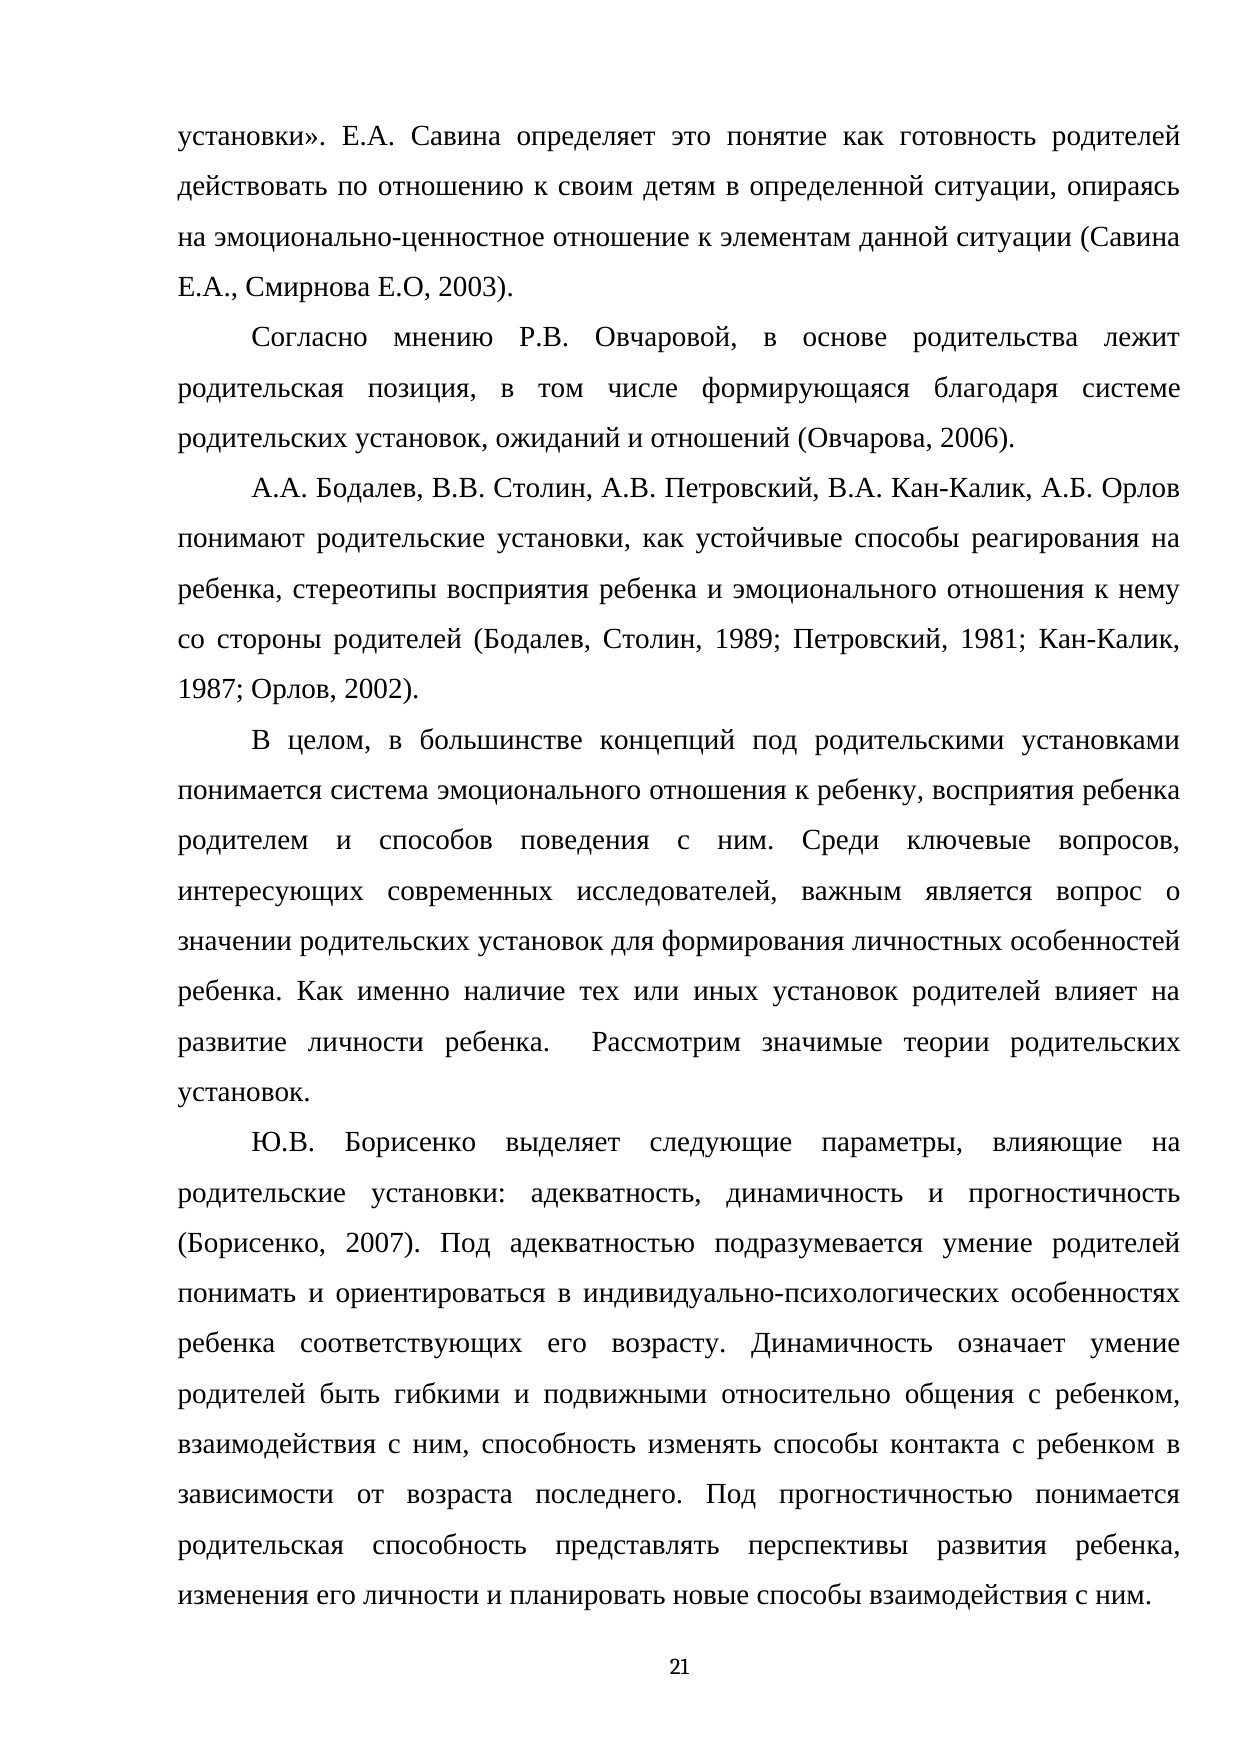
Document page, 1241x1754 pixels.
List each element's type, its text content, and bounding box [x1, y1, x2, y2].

text Согласно мнению Р.В. Овчаровой, в основе родительства лежит родительская позиция, в том числе формирующаяся благодаря системе родительских установок, ожиданий и отношений (Овчарова, 2006). [177, 319, 1181, 453]
text А.А. Бодалев, В.В. Столин, А.В. Петровский, В.А. Кан-Калик, А.Б. Орлов понимают родительские установки, как устойчивые способы реагирования на ребенка, стереотипы восприятия ребенка и эмоционального отношения к нему со стороны родителей (Бодалев, Столин, 1989; Петровский, 1981; Кан-Калик, 1987; Орлов, 2002). [177, 470, 1181, 705]
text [177, 118, 1181, 303]
text В целом, в большинстве концепций под родительскими установками понимается система эмоционального отношения к ребенку, восприятия ребенка родителем и способов поведения с ним. Среди ключевые вопросов, интересующих современных исследователей, важным является вопрос о значении родительских установок для формирования личностных особенностей ребенка. Как именно наличие тех или иных установок родителей влияет на развитие личности ребенка. Рассмотрим значимые теории родительских установок. [177, 722, 1181, 1108]
text Ю.В. Борисенко выделяет следующие параметры, влияющие на родительские установки: адекватность, динамичность и прогностичность (Борисенко, 2007). Под адекватностью подразумевается умение родителей понимать и ориентироваться в индивидуально-психологических особенностях ребенка соответствующих его возрасту. Динамичность означает умение родителей быть гибкими и подвижными относительно общения с ребенком, взаимодействия с ним, способность изменять способы контакта с ребенком в зависимости от возраста последнего. Под прогностичностью понимается родительская способность представлять перспективы развития ребенка, изменения его личности и планировать новые способы взаимодействия с ним. [177, 1124, 1181, 1611]
